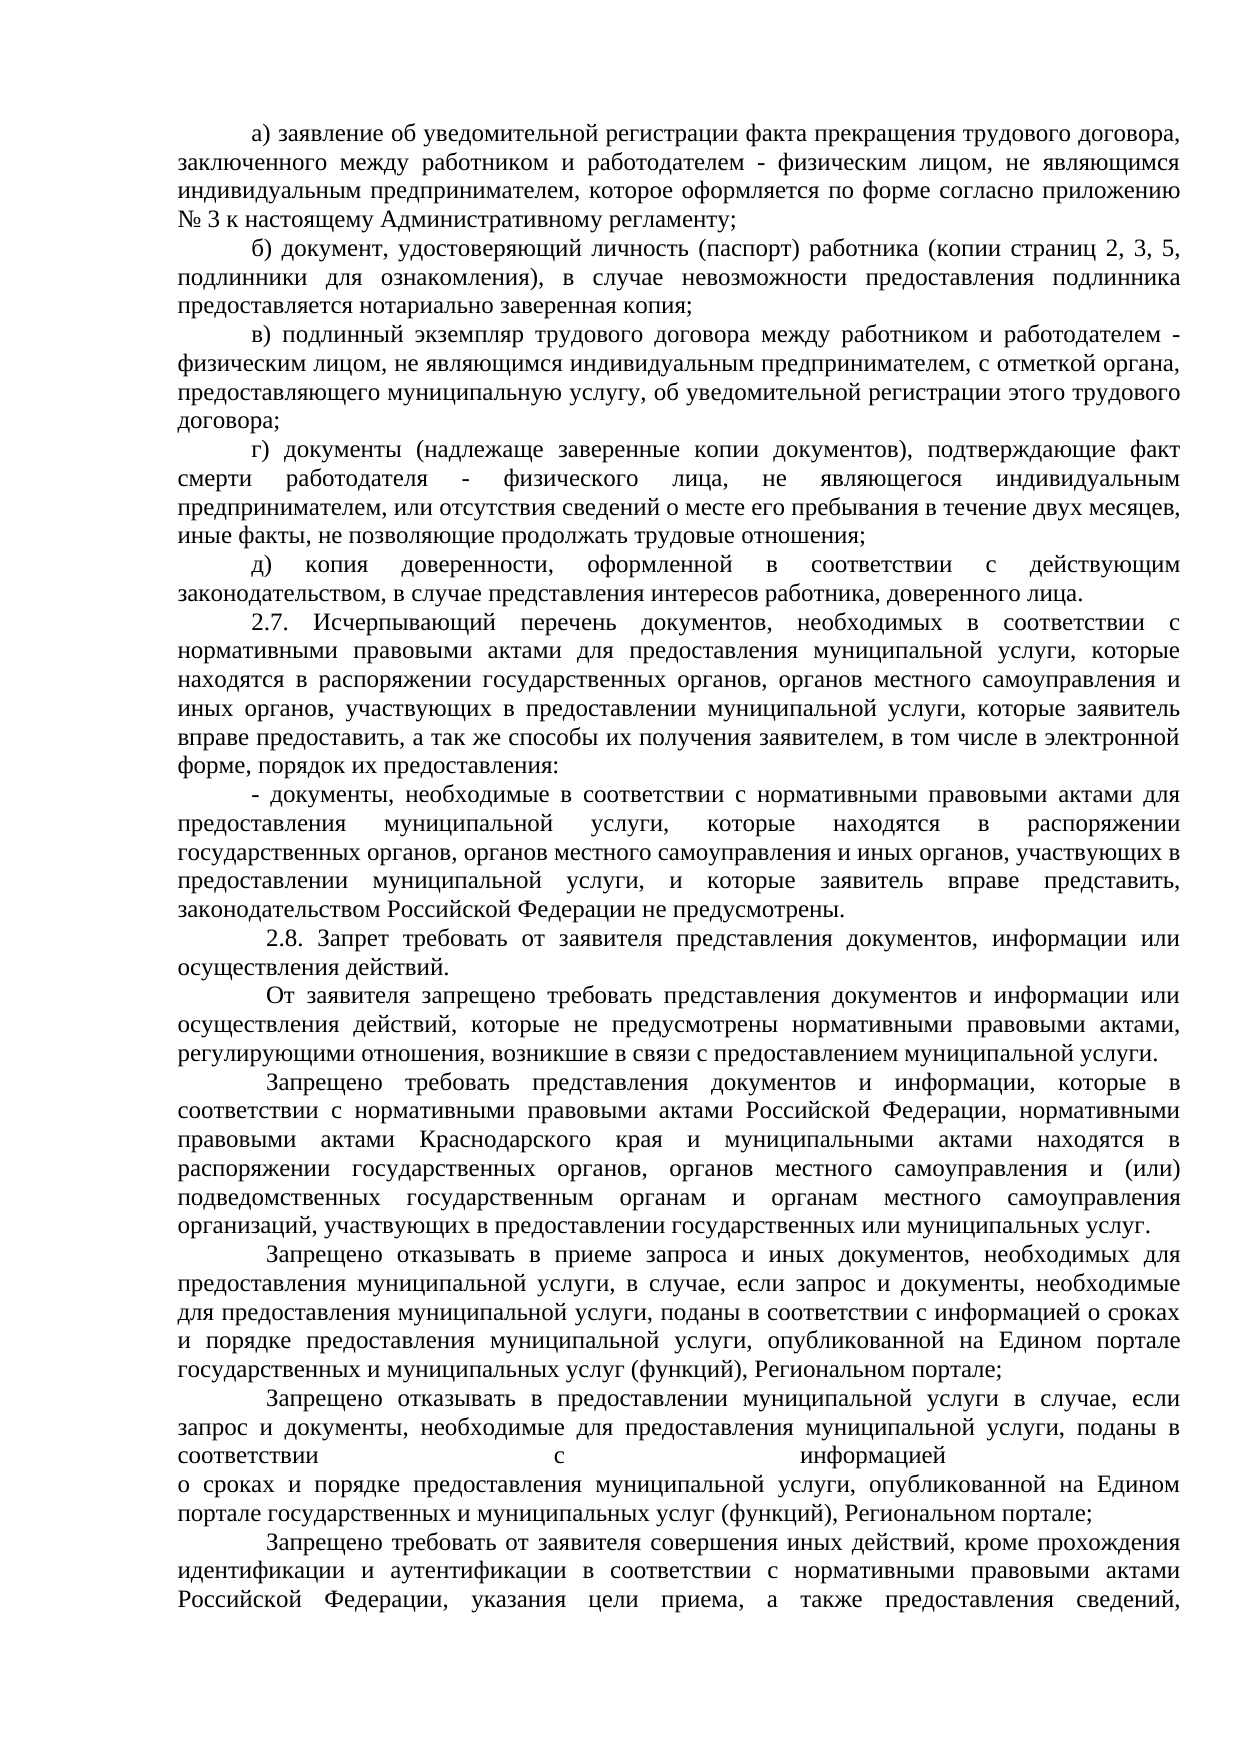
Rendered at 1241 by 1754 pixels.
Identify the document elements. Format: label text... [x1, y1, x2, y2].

text 2.7. Исчерпывающий перечень документов, необходимых в соответствии с нормативными правовыми актами для предоставления муниципальной услуги, которые находятся в распоряжении государственных органов, органов местного самоуправления и иных органов, участвующих в предоставлении муниципальной услуги, которые заявитель вправе предоставить, а так же способы их получения заявителем, в том числе в электронной форме, порядок их предоставления: [177, 607, 1181, 779]
text в) подлинный экземпляр трудового договора между работником и работодателем - физическим лицом, не являющимся индивидуальным предпринимателем, с отметкой органа, предоставляющего муниципальную услугу, об уведомительной регистрации этого трудового договора; [177, 319, 1181, 434]
text д) копия доверенности, оформленной в соответствии с действующим законодательством, в случае представления интересов работника, доверенного лица. [177, 549, 1181, 607]
text Запрещено отказывать в приеме запроса и иных документов, необходимых для предоставления муниципальной услуги, в случае, если запрос и документы, необходимые для предоставления муниципальной услуги, поданы в соответствии с информацией о сроках и порядке предоставления муниципальной услуги, опубликованной на Едином портале государственных и муниципальных услуг (функций), Региональном портале; [177, 1239, 1181, 1383]
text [177, 1527, 1181, 1613]
text г) документы (надлежаще заверенные копии документов), подтверждающие факт смерти работодателя - физического лица, не являющегося индивидуальным предпринимателем, или отсутствия сведений о месте его пребывания в течение двух месяцев, иные факты, не позволяющие продолжать трудовые отношения; [177, 434, 1181, 549]
text 2.8. Запрет требовать от заявителя представления документов, информации или осуществления действий. [177, 923, 1181, 981]
text Запрещено требовать представления документов и информации, которые в соответствии с нормативными правовыми актами Российской Федерации, нормативными правовыми актами Краснодарского края и муниципальными актами находятся в распоряжении государственных органов, органов местного самоуправления и (или) подведомственных государственным органам и органам местного самоуправления организаций, участвующих в предоставлении государственных или муниципальных услуг. [177, 1067, 1181, 1239]
text б) документ, удостоверяющий личность (паспорт) работника (копии страниц 2, 3, 5, подлинники для ознакомления), в случае невозможности предоставления подлинника предоставляется нотариально заверенная копия; [177, 233, 1181, 319]
text Запрещено отказывать в предоставлении муниципальной услуги в случае, если запрос и документы, необходимые для предоставления муниципальной услуги, поданы в соответствии с информацией о сроках и порядке предоставления муниципальной услуги, опубликованной на Едином портале государственных и муниципальных услуг (функций), Региональном портале; [177, 1383, 1181, 1527]
text От заявителя запрещено требовать представления документов и информации или осуществления действий, которые не предусмотрены нормативными правовыми актами, регулирующими отношения, возникшие в связи с предоставлением муниципальной услуги. [177, 981, 1181, 1067]
text - документы, необходимые в соответствии с нормативными правовыми актами для предоставления муниципальной услуги, которые находятся в распоряжении государственных органов, органов местного самоуправления и иных органов, участвующих в предоставлении муниципальной услуги, и которые заявитель вправе представить, законодательством Российской Федерации не предусмотрены. [177, 779, 1181, 923]
text а) заявление об уведомительной регистрации факта прекращения трудового договора, заключенного между работником и работодателем - физическим лицом, не являющимся индивидуальным предпринимателем, которое оформляется по форме согласно приложению № 3 к настоящему Административному регламенту; [177, 118, 1181, 233]
